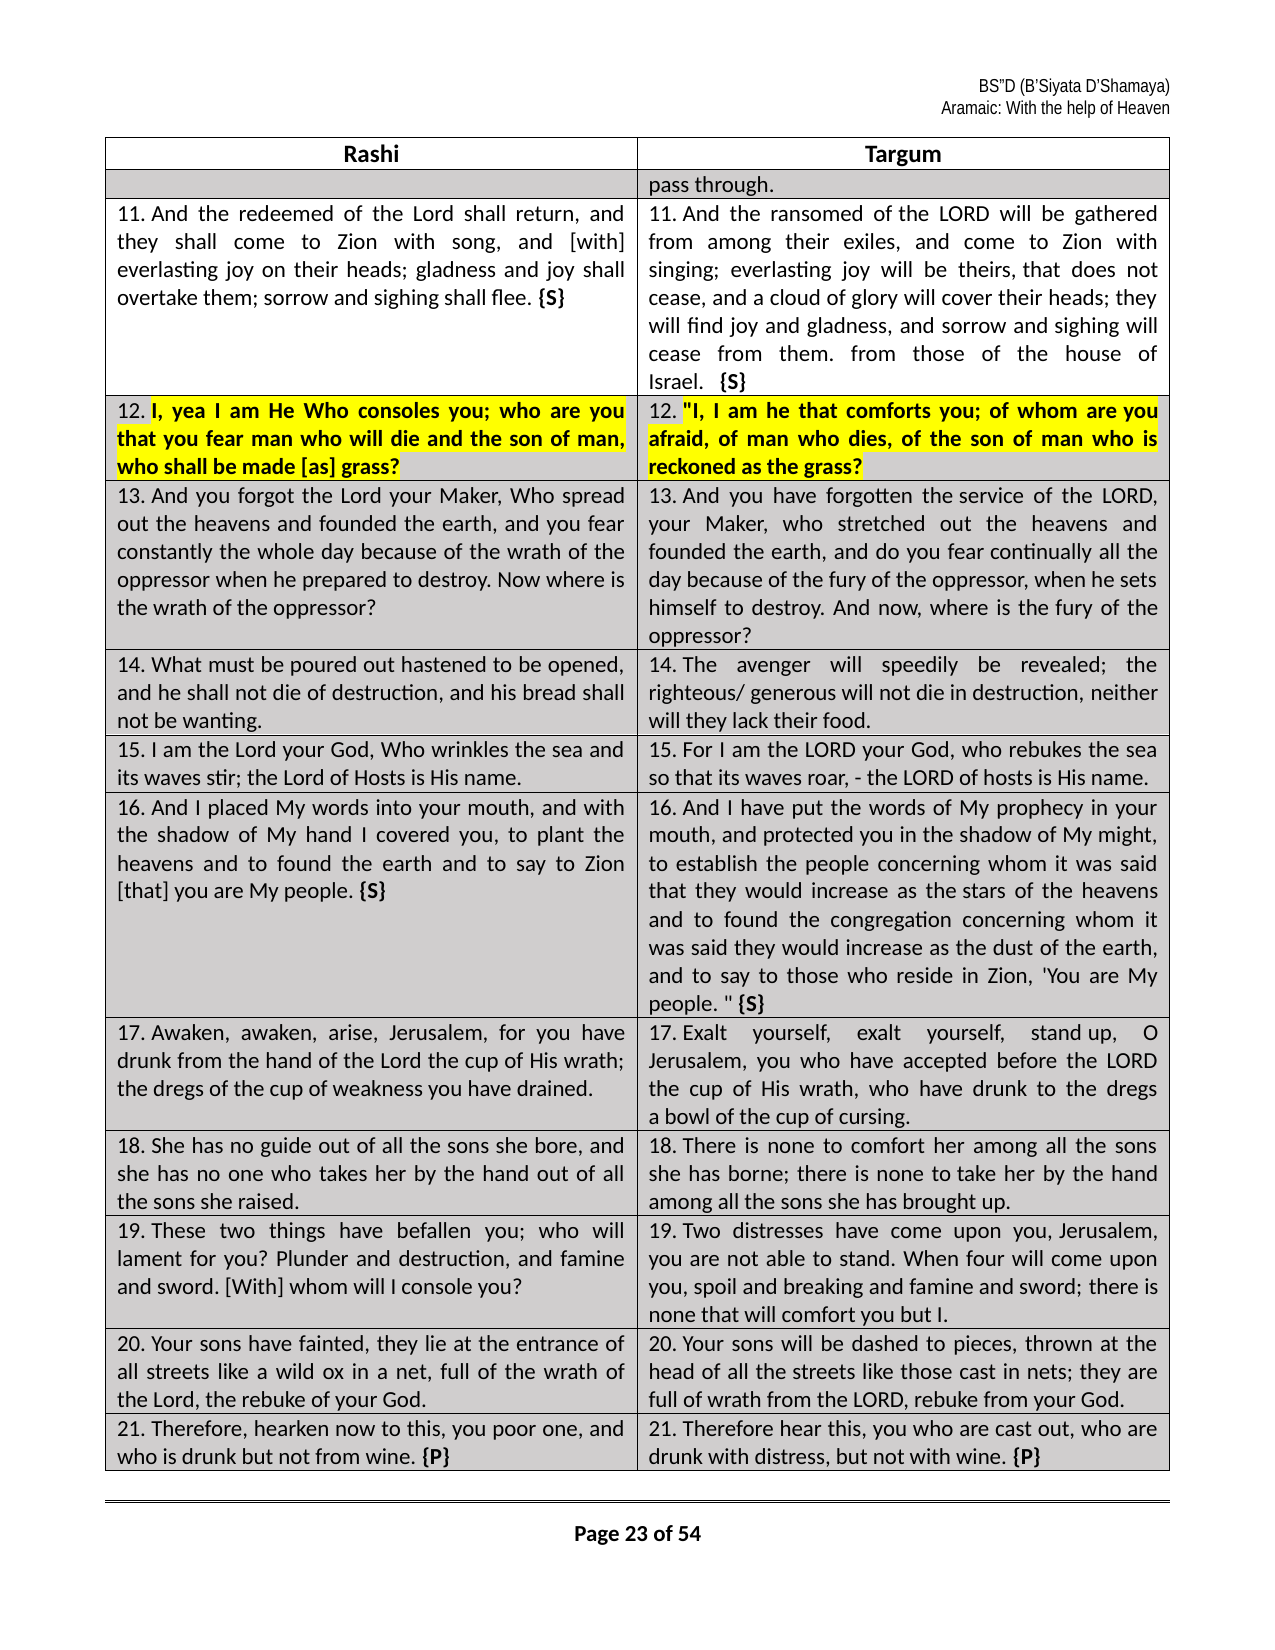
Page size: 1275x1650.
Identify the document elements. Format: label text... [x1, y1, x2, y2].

table_cell 18. She has no guide out of all the sons she bore, and she has no one who takes her by the hand out of all the sons she raised. [106, 1131, 637, 1215]
table_cell 21. Therefore, hearken now to this, you poor one, and who is drunk but not from wine. {P} [106, 1414, 637, 1470]
table_cell 18. There is none to comfort her among all the sons she has borne; there is none to ‎take her by the hand among all the sons she has brought up. [638, 1131, 1169, 1215]
table_cell 11. And the ransomed of ‎the LORD will be gathered from among their exiles, and come to Zion with singing; everlasting joy will be theirs, ‎that does not cease, and a cloud of glory will cover their heads; they will find joy and gladness, and sorrow and ‎sighing will cease from them. from those of the house of Israel. {S} [638, 199, 1169, 395]
table_cell 15. For I am the LORD your God, who rebukes the sea so that its waves roar, - the LORD of hosts is His name. [638, 736, 1169, 792]
table_cell 20. Your sons will be dashed to pieces, thrown at the head of all the ‎streets like those cast in nets; they are full of wrath from the LORD, rebuke from your God. [638, 1329, 1169, 1413]
table_header Targum [638, 138, 1169, 169]
table_header Rashi [106, 138, 637, 169]
table_cell 19. Two distresses have come upon you, ‎Jerusalem, you are not able to stand. When four will come upon you, spoil and breaking and famine and sword; ‎there is none that will comfort you but I. [638, 1216, 1169, 1328]
table_cell 14. What must be poured out hastened to be opened, and he shall not die of destruction, and his bread shall not be wanting. [106, 650, 637, 734]
table_cell 12. I, yea I am He Who consoles you; who are you that you fear man who will die and the son of man, who shall be made [as] grass? [400, 396, 637, 480]
table_cell 13. And you forgot the Lord your Maker, Who spread out the heavens and founded the earth, and you fear constantly the whole day because of the wrath of the oppressor when he prepared to destroy. Now where is the wrath of the oppressor? [106, 481, 637, 649]
table_cell 11. And the redeemed of the Lord shall return, and they shall come to Zion with song, and [with] everlasting joy on their heads; gladness and joy shall overtake them; sorrow and sighing shall flee. {S} [106, 199, 637, 395]
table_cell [106, 170, 637, 198]
table_cell 20. Your sons have fainted, they lie at the entrance of all streets like a wild ox in a net, full of the wrath of the Lord, the rebuke of your God. [106, 1329, 637, 1413]
table_cell 16. And I have put the words of My prophecy in your mouth, and protected you ‎in the shadow of My might, to establish the people concerning whom it was said that they would increase as the ‎stars of the heavens and to found the congregation concerning whom it was said they would increase as the dust ‎of the earth, and to say to those who reside in Zion, 'You are My people. " {S} [638, 793, 1169, 1017]
table_cell 16. And I placed My words into your mouth, and with the shadow of My hand I covered you, to plant the heavens and to found the earth and to say to Zion [that] you are My people. {S} [106, 793, 637, 1017]
table_cell 14. The avenger will speedily be revealed; the righteous/ generous will not die in destruction, ‎neither will they lack their food. [638, 650, 1169, 734]
table_cell 15. I am the Lord your God, Who wrinkles the sea and its waves stir; the Lord of Hosts is His name. [106, 736, 637, 792]
table_cell 13. And you have forgotten the ‎service of the LORD, your Maker, who stretched out the heavens and founded the earth, and do you fear ‎continually all the day because of the fury of the oppressor, when he sets himself to destroy. And now, where is the ‎fury of the oppressor? [638, 481, 1169, 649]
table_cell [638, 170, 1169, 198]
table_cell 19. These two things have befallen you; who will lament for you? Plunder and destruction, and famine and sword. [With] whom will I console you? [106, 1216, 637, 1328]
table_cell 21. Therefore hear ‎this, you who are cast out, who are drunk with distress, but not with wine.‎ {P} [638, 1414, 1169, 1470]
table_cell 12. "I, I am he that comforts you; of whom are ‎you afraid, of man who dies, of the son of man who is reckoned as the grass? [863, 396, 1169, 480]
table_cell 17. Awaken, awaken, arise, Jerusalem, for you have drunk from the hand of the Lord the cup of His wrath; the dregs of the cup of weakness you have drained. [106, 1018, 637, 1130]
table_cell 17. Exalt yourself, exalt yourself, stand ‎up, O Jerusalem, you who have accepted before the LORD the cup of His wrath, who have drunk to the dregs a ‎bowl of the cup of cursing. [638, 1018, 1169, 1130]
